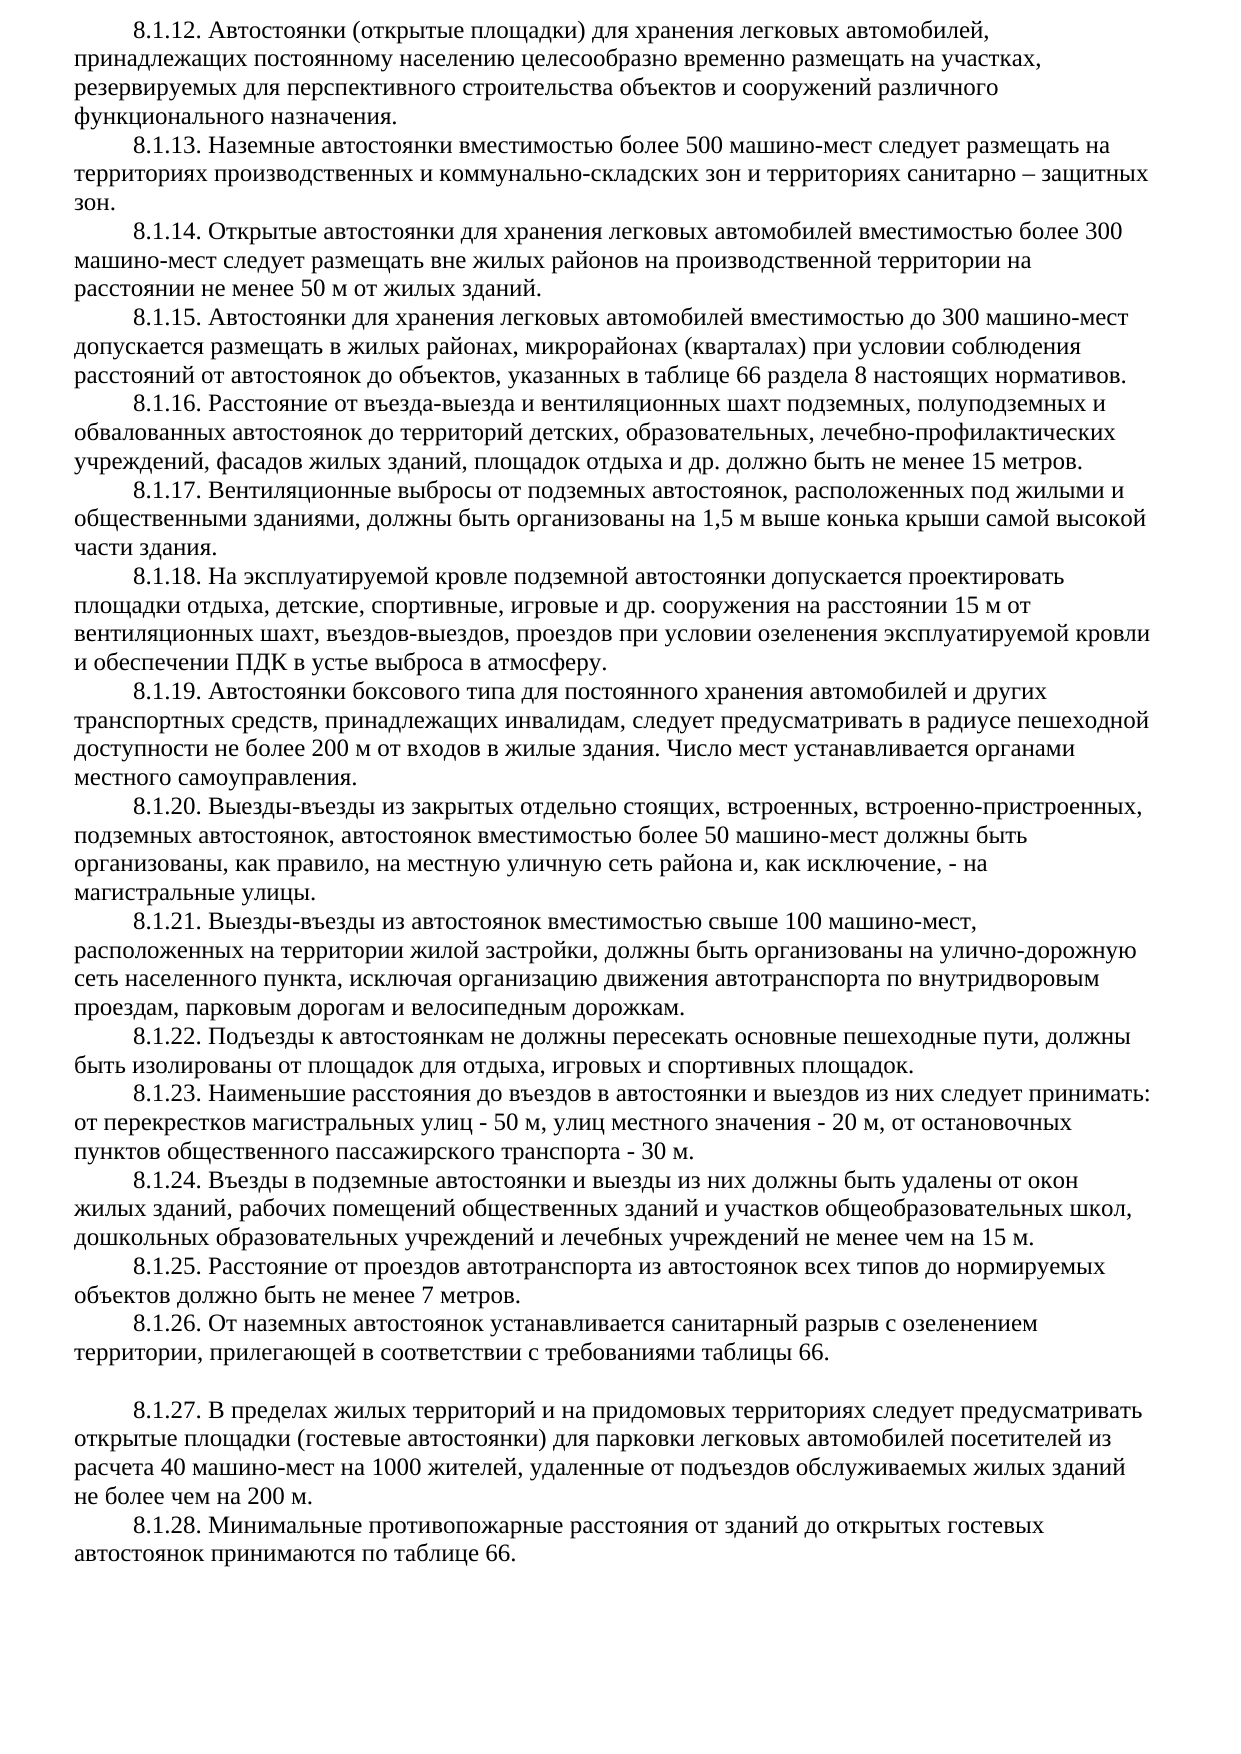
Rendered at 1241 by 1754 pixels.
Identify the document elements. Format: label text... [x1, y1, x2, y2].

text 8.1.25. Расстояние от проездов автотранспорта из автостоянок всех типов до нормируемых объектов должно быть не менее 7 метров. [74, 1251, 1152, 1308]
text 8.1.24. Въезды в подземные автостоянки и выезды из них должны быть удалены от окон жилых зданий, рабочих помещений общественных зданий и участков общеобразовательных школ, дошкольных образовательных учреждений и лечебных учреждений не менее чем на 15 м. [74, 1165, 1152, 1251]
text 8.1.12. Автостоянки (открытые площадки) для хранения легковых автомобилей, принадлежащих постоянному населению целесообразно временно размещать на участках, резервируемых для перспективного строительства объектов и сооружений различного функционального назначения. [74, 15, 1152, 130]
text 8.1.19. Автостоянки боксового типа для постоянного хранения автомобилей и других транспортных средств, принадлежащих инвалидам, следует предусматривать в радиусе пешеходной доступности не более 200 м от входов в жилые здания. Число мест устанавливается органами местного самоуправления. [74, 676, 1152, 791]
text 8.1.13. Наземные автостоянки вместимостью более 500 машино-мест следует размещать на территориях производственных и коммунально-складских зон и территориях санитарно – защитных зон. [74, 130, 1152, 216]
text 8.1.17. Вентиляционные выбросы от подземных автостоянок, расположенных под жилыми и общественными зданиями, должны быть организованы на 1,5 м выше конька крыши самой высокой части здания. [74, 475, 1152, 561]
text 8.1.27. В пределах жилых территорий и на придомовых территориях следует предусматривать открытые площадки (гостевые автостоянки) для парковки легковых автомобилей посетителей из расчета 40 машино-мест на 1000 жителей, удаленные от подъездов обслуживаемых жилых зданий не более чем на 200 м. [74, 1395, 1152, 1510]
text 8.1.22. Подъезды к автостоянкам не должны пересекать основные пешеходные пути, должны быть изолированы от площадок для отдыха, игровых и спортивных площадок. [74, 1021, 1152, 1078]
text 8.1.18. На эксплуатируемой кровле подземной автостоянки допускается проектировать площадки отдыха, детские, спортивные, игровые и др. сооружения на расстоянии 15 м от вентиляционных шахт, въездов-выездов, проездов при условии озеленения эксплуатируемой кровли и обеспечении ПДК в устье выброса в атмосферу. [74, 561, 1152, 676]
text 8.1.14. Открытые автостоянки для хранения легковых автомобилей вместимостью более 300 машино-мест следует размещать вне жилых районов на производственной территории на расстоянии не менее 50 м от жилых зданий. [74, 216, 1152, 302]
text 8.1.28. Минимальные противопожарные расстояния от зданий до открытых гостевых автостоянок принимаются по таблице 66. [74, 1510, 1152, 1567]
text 8.1.15. Автостоянки для хранения легковых автомобилей вместимостью до 300 машино-мест допускается размещать в жилых районах, микрорайонах (кварталах) при условии соблюдения расстояний от автостоянок до объектов, указанных в таблице 66 раздела 8 настоящих нормативов. [74, 302, 1152, 388]
text 8.1.16. Расстояние от въезда-выезда и вентиляционных шахт подземных, полуподземных и обвалованных автостоянок до территорий детских, образовательных, лечебно-профилактических учреждений, фасадов жилых зданий, площадок отдыха и др. должно быть не менее 15 метров. [74, 388, 1152, 475]
text 8.1.23. Наименьшие расстояния до въездов в автостоянки и выездов из них следует принимать: от перекрестков магистральных улиц - 50 м, улиц местного значения - 20 м, от остановочных пунктов общественного пассажирского транспорта - 30 м. [74, 1078, 1152, 1165]
text 8.1.26. От наземных автостоянок устанавливается санитарный разрыв с озеленением территории, прилегающей в соответствии с требованиями таблицы 66. [74, 1308, 1152, 1366]
text 8.1.20. Выезды-въезды из закрытых отдельно стоящих, встроенных, встроенно-пристроенных, подземных автостоянок, автостоянок вместимостью более 50 машино-мест должны быть организованы, как правило, на местную уличную сеть района и, как исключение, - на магистральные улицы. [74, 791, 1152, 906]
text 8.1.21. Выезды-въезды из автостоянок вместимостью свыше 100 машино-мест, расположенных на территории жилой застройки, должны быть организованы на улично-дорожную сеть населенного пункта, исключая организацию движения автотранспорта по внутридворовым проездам, парковым дорогам и велосипедным дорожкам. [74, 906, 1152, 1021]
